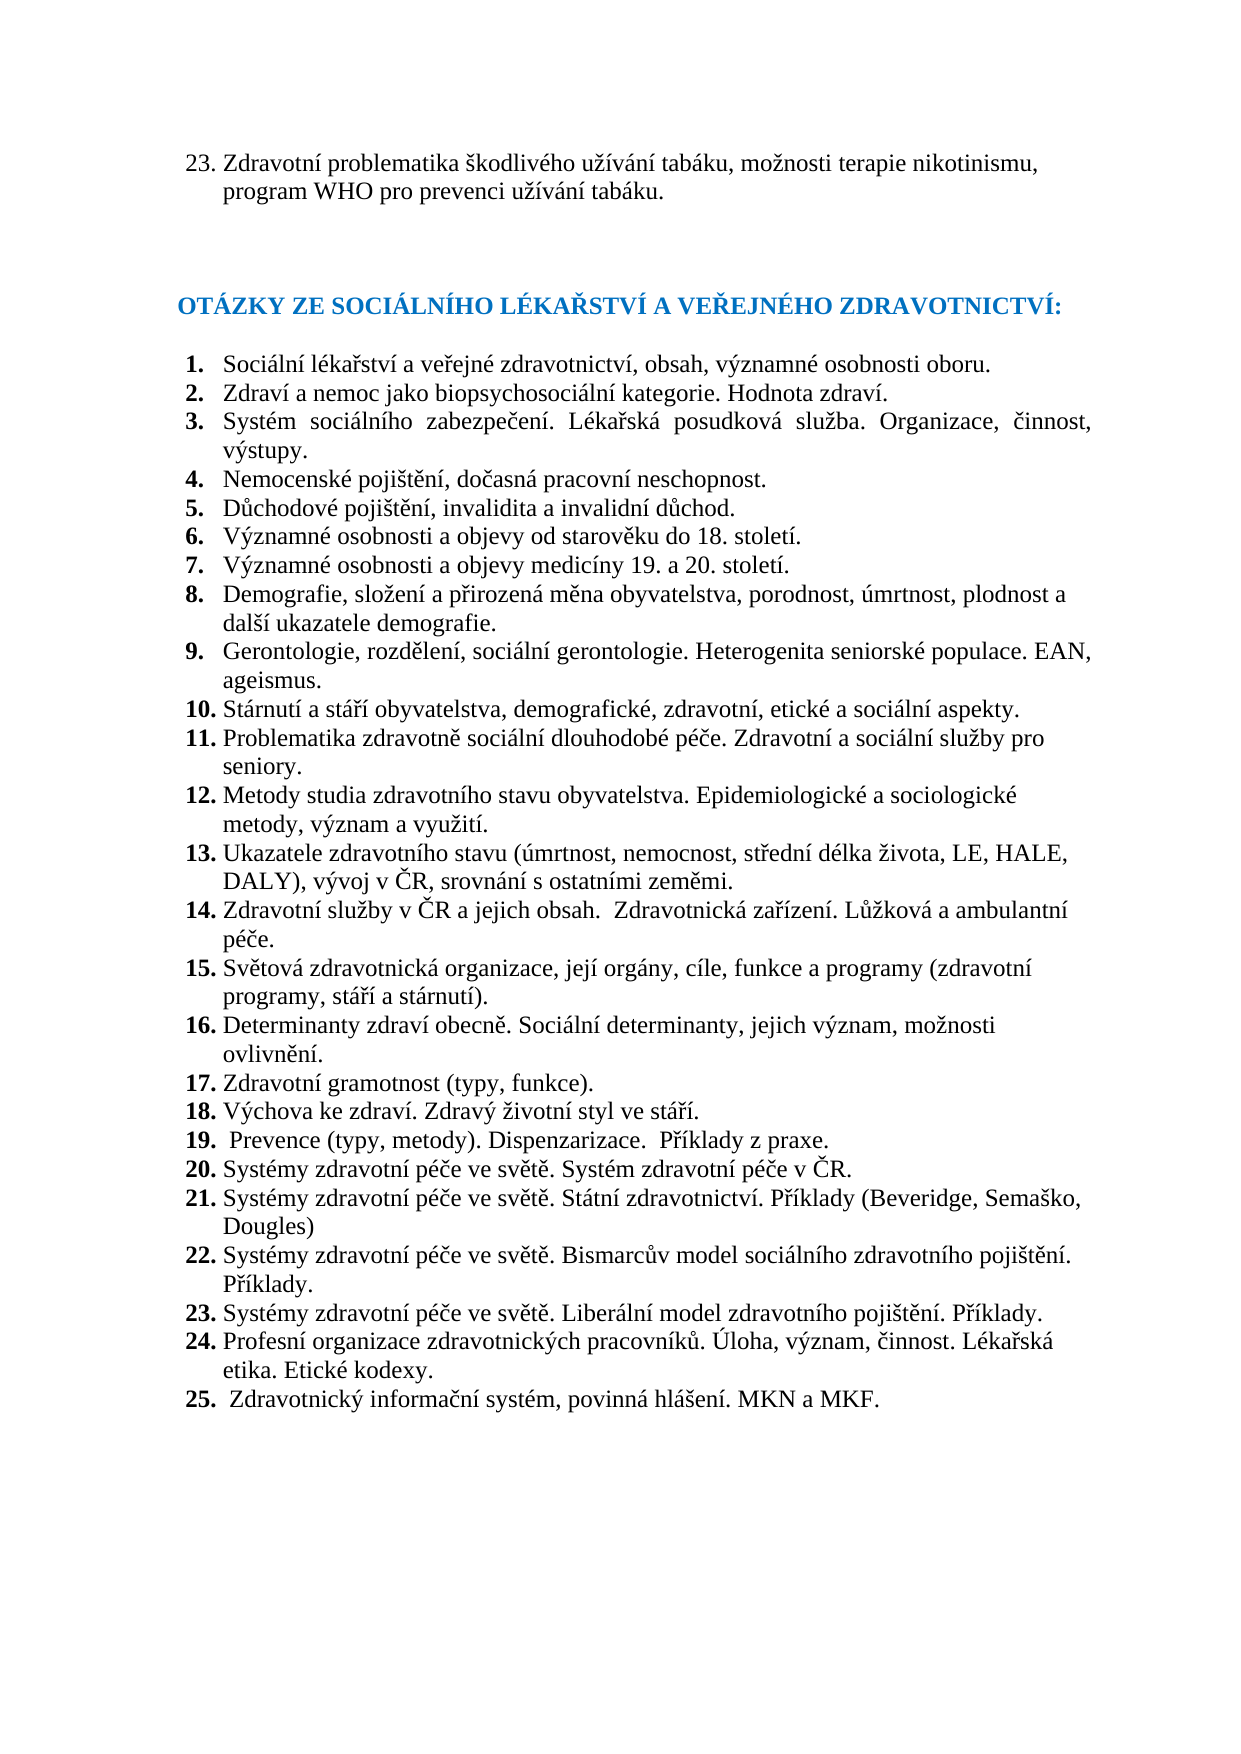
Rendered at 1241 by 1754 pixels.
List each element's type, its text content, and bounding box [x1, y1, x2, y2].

list Zdravotnický informační systém, povinná hlášení. MKN a MKF. [185, 1384, 1093, 1413]
list Sociální lékařství a veřejné zdravotnictví, obsah, významné osobnosti oboru. [185, 349, 1093, 378]
list Zdravotní problematika škodlivého užívání tabáku, možnosti terapie nikotinismu, program WHO pro prevenci užívání tabáku. [185, 148, 1093, 205]
list Stárnutí a stáří obyvatelstva, demografické, zdravotní, etické a sociální aspekty. [185, 694, 1093, 723]
list Problematika zdravotně sociální dlouhodobé péče. Zdravotní a sociální služby pro seniory. [185, 723, 1093, 780]
list Gerontologie, rozdělení, sociální gerontologie. Heterogenita seniorské populace. EAN, ageismus. [185, 636, 1093, 694]
list Systém sociálního zabezpečení. Lékařská posudková služba. Organizace, činnost, výstupy. [185, 406, 1093, 464]
list Demografie, složení a přirozená měna obyvatelstva, porodnost, úmrtnost, plodnost a další ukazatele demografie. [185, 579, 1093, 636]
list Prevence (typy, metody). Dispenzarizace. Příklady z praxe. [185, 1125, 1093, 1154]
list Důchodové pojištění, invalidita a invalidní důchod. [185, 493, 1093, 521]
list Významné osobnosti a objevy od starověku do 18. století. [185, 521, 1093, 550]
list Systémy zdravotní péče ve světě. Státní zdravotnictví. Příklady (Beveridge, Semaško, Dougles) [185, 1183, 1093, 1240]
list Světová zdravotnická organizace, její orgány, cíle, funkce a programy (zdravotní programy, stáří a stárnutí). [185, 953, 1093, 1010]
list Systémy zdravotní péče ve světě. Liberální model zdravotního pojištění. Příklady. [185, 1298, 1093, 1326]
list Profesní organizace zdravotnických pracovníků. Úloha, význam, činnost. Lékařská etika. Etické kodexy. [185, 1326, 1093, 1384]
list Nemocenské pojištění, dočasná pracovní neschopnost. [185, 464, 1093, 493]
list Zdravotní služby v ČR a jejich obsah. Zdravotnická zařízení. Lůžková a ambulantní péče. [185, 895, 1093, 953]
list Determinanty zdraví obecně. Sociální determinanty, jejich význam, možnosti ovlivnění. [185, 1010, 1093, 1068]
text OTÁZKY ZE SOCIÁLNÍHO LÉKAŘSTVÍ A VEŘEJNÉHO ZDRAVOTNICTVÍ: [148, 291, 1093, 320]
list Zdravotní gramotnost (typy, funkce). [185, 1068, 1093, 1096]
list Významné osobnosti a objevy medicíny 19. a 20. století. [185, 550, 1093, 579]
list Výchova ke zdraví. Zdravý životní styl ve stáří. [185, 1096, 1093, 1125]
list Zdraví a nemoc jako biopsychosociální kategorie. Hodnota zdraví. [185, 378, 1093, 406]
list Systémy zdravotní péče ve světě. Systém zdravotní péče v ČR. [185, 1154, 1093, 1183]
list Ukazatele zdravotního stavu (úmrtnost, nemocnost, střední délka života, LE, HALE, DALY), vývoj v ČR, srovnání s ostatními zeměmi. [185, 838, 1093, 895]
list Metody studia zdravotního stavu obyvatelstva. Epidemiologické a sociologické metody, význam a využití. [185, 780, 1093, 838]
list Systémy zdravotní péče ve světě. Bismarcův model sociálního zdravotního pojištění. Příklady. [185, 1240, 1093, 1298]
